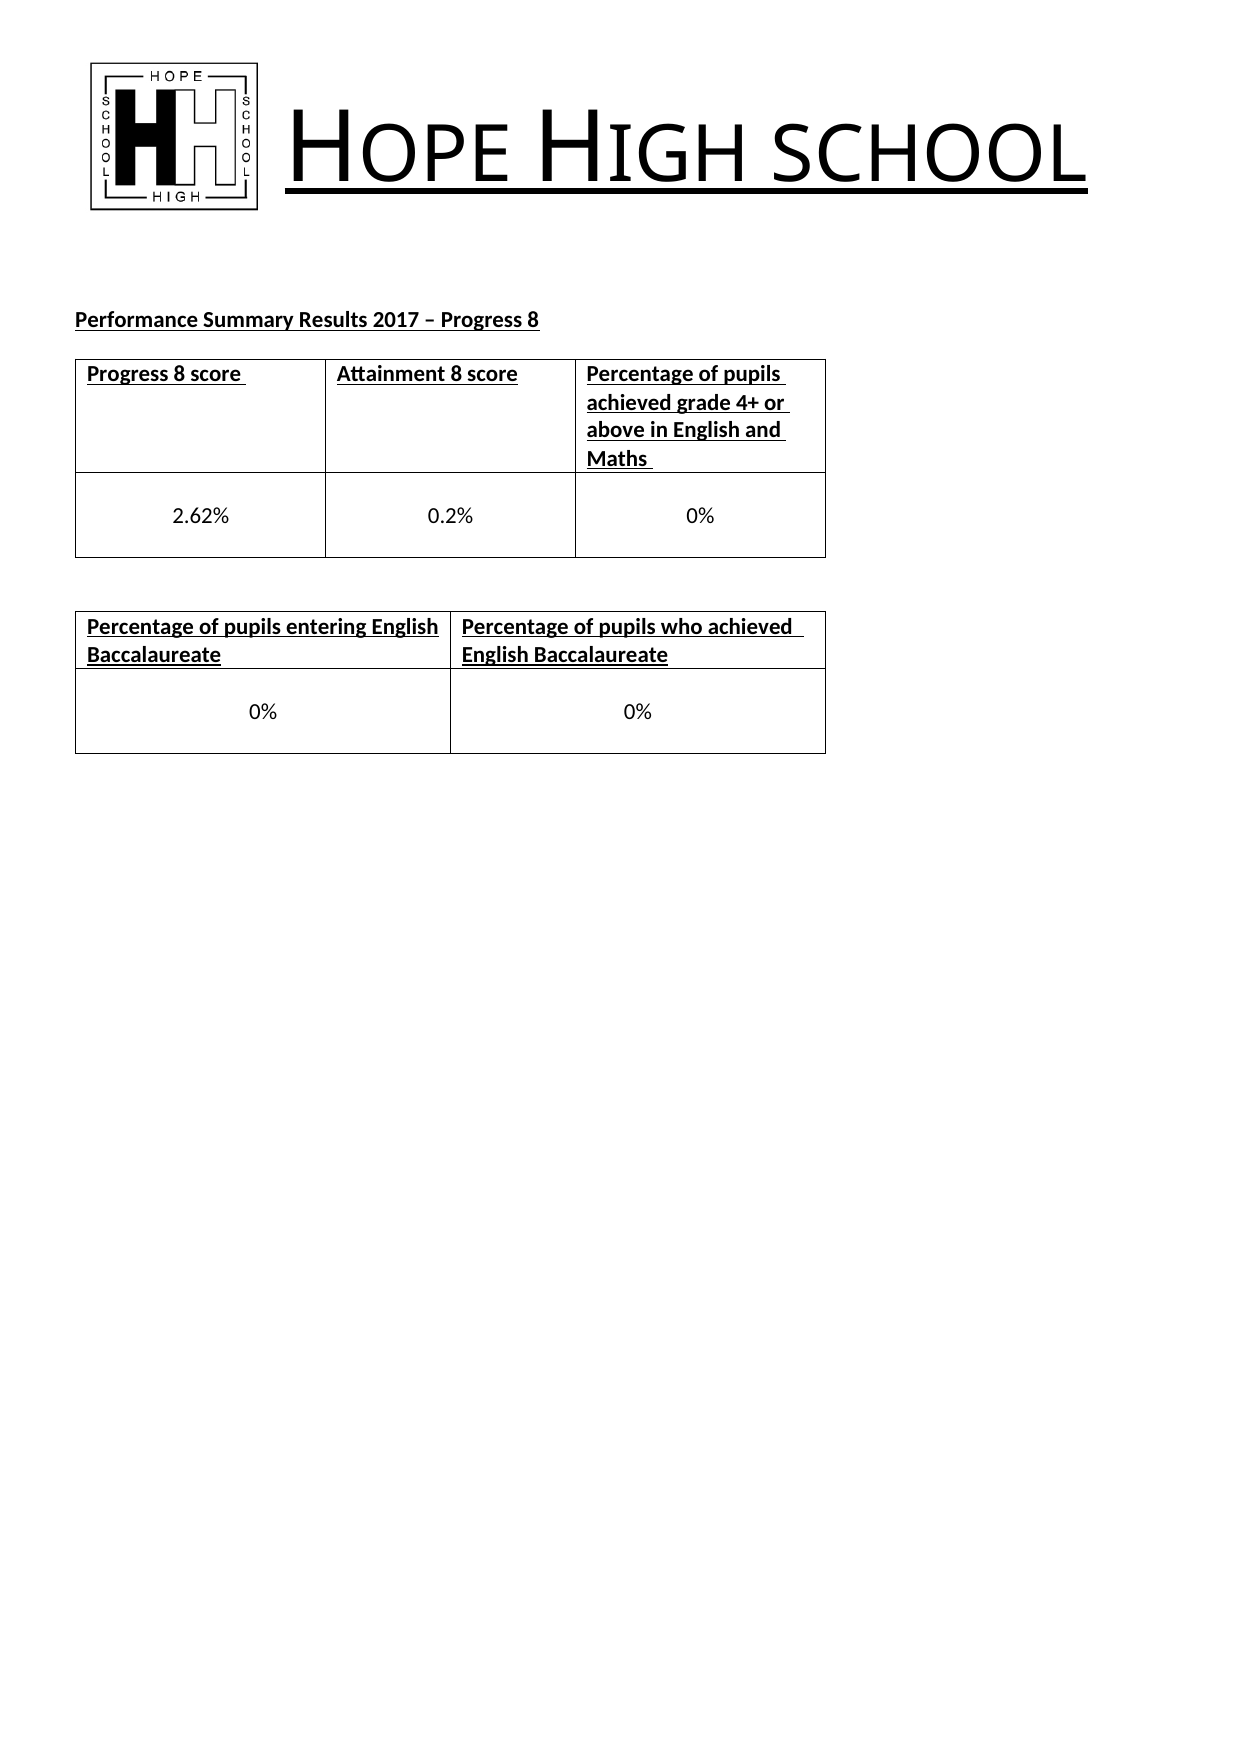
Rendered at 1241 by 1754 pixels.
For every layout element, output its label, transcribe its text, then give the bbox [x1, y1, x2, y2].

table_cell 0% [451, 669, 825, 753]
table_cell 0% [576, 473, 825, 557]
table_cell 0% [76, 669, 450, 753]
text Performance Summary Results 2017 – Progress 8 [75, 306, 1165, 333]
table_header Percentage of pupils achieved grade 4+ or above in English and Maths [576, 360, 825, 472]
table_cell 2.62% [76, 473, 325, 557]
text HOPE HIGH SCHOOL [266, 75, 1165, 211]
picture [79, 49, 266, 220]
table_header Percentage of pupils who achieved English Baccalaureate [451, 612, 825, 668]
table_header Attainment 8 score [326, 360, 575, 472]
table_cell 0.2% [326, 473, 575, 557]
table_header Progress 8 score [76, 360, 325, 472]
table_header Percentage of pupils entering English Baccalaureate [76, 612, 450, 668]
